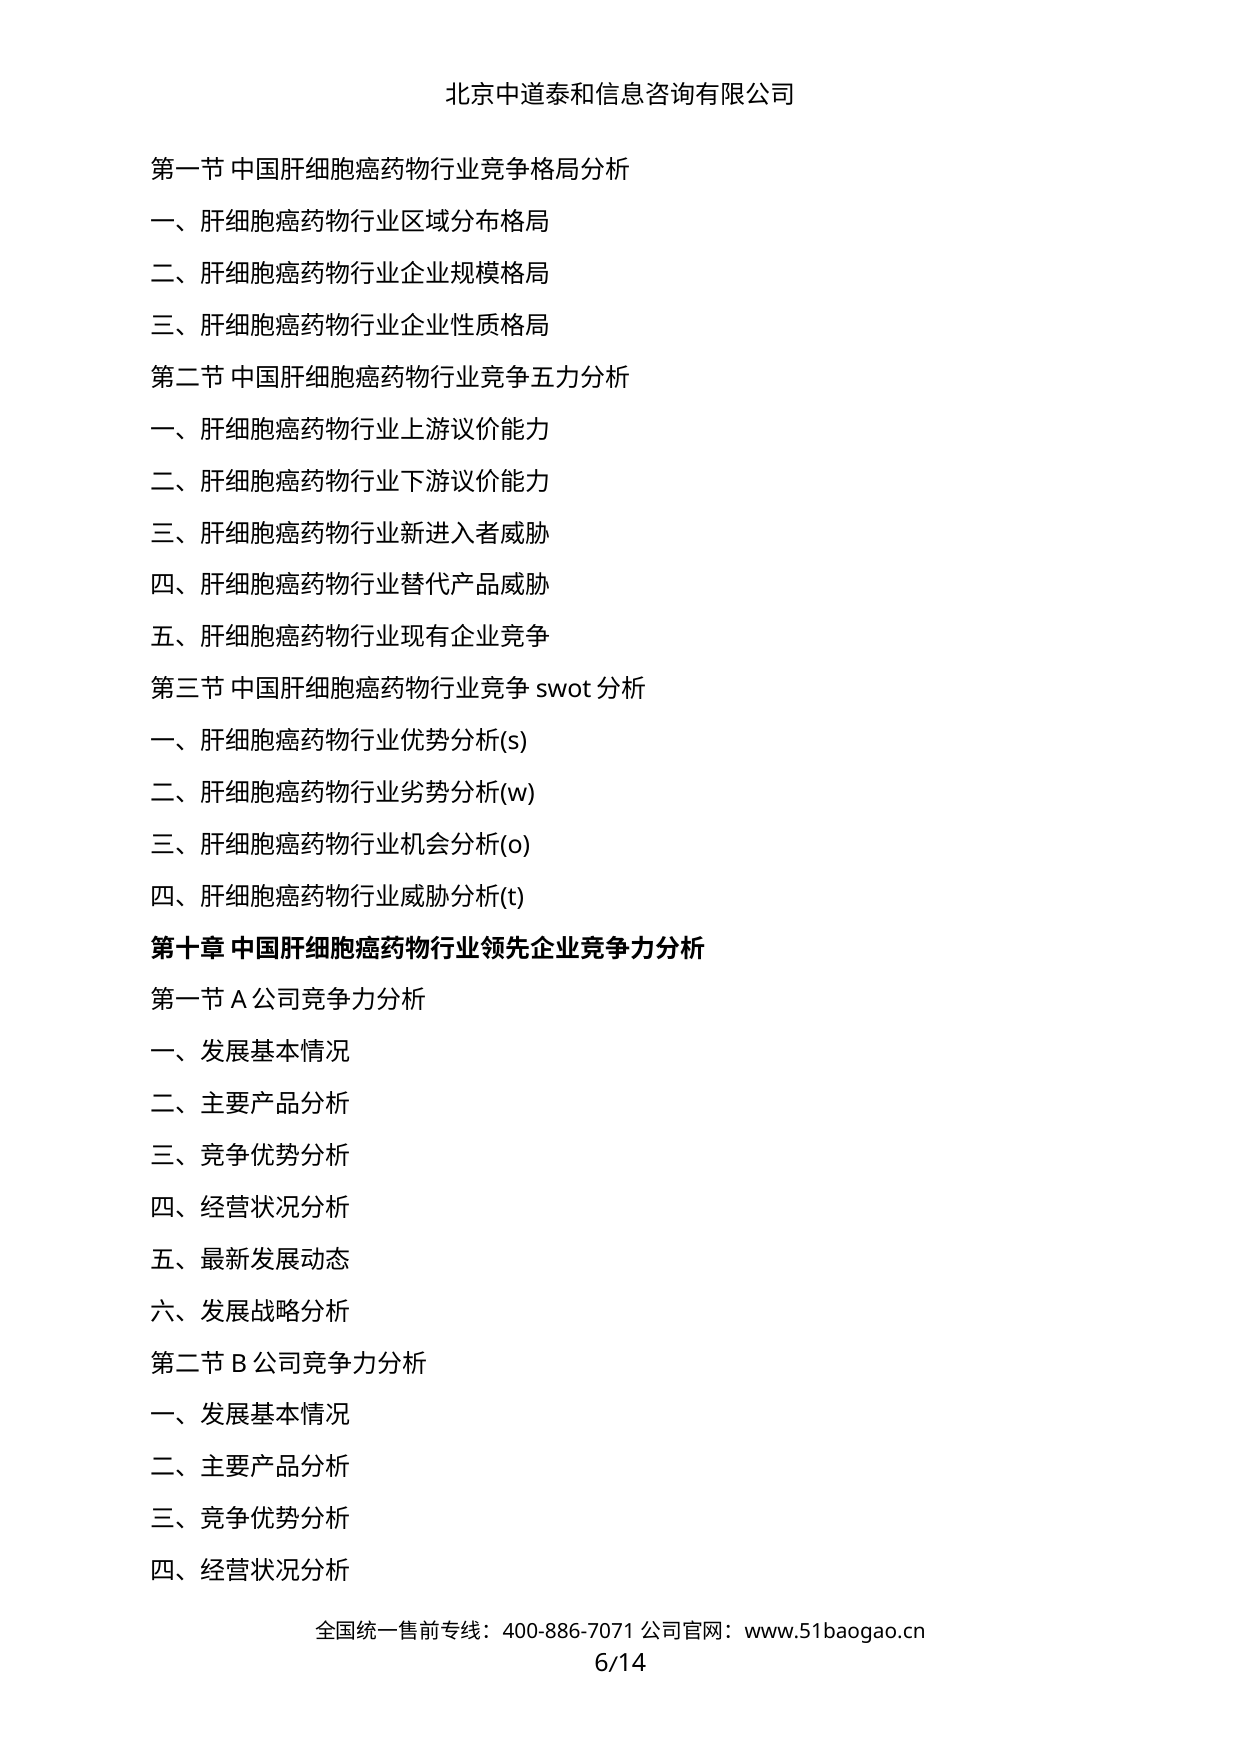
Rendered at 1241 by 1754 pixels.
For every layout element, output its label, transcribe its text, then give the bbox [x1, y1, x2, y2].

text 三、肝细胞癌药物行业机会分析(o) [150, 824, 1090, 861]
text 二、肝细胞癌药物行业下游议价能力 [150, 461, 1090, 497]
text 二、肝细胞癌药物行业劣势分析(w) [150, 772, 1090, 809]
text 五、最新发展动态 [150, 1239, 1090, 1276]
text 第二节 中国肝细胞癌药物行业竞争五力分析 [150, 357, 1090, 394]
text 三、竞争优势分析 [150, 1136, 1090, 1172]
text 第一节 A公司竞争力分析 [150, 980, 1090, 1016]
text 第三节 中国肝细胞癌药物行业竞争swot分析 [150, 669, 1090, 705]
text 二、肝细胞癌药物行业企业规模格局 [150, 254, 1090, 290]
text 一、肝细胞癌药物行业上游议价能力 [150, 409, 1090, 446]
text 一、发展基本情况 [150, 1395, 1090, 1431]
text 四、肝细胞癌药物行业替代产品威胁 [150, 565, 1090, 601]
text 五、肝细胞癌药物行业现有企业竞争 [150, 617, 1090, 653]
text 三、肝细胞癌药物行业企业性质格局 [150, 306, 1090, 342]
text 一、肝细胞癌药物行业区域分布格局 [150, 202, 1090, 238]
text 二、主要产品分析 [150, 1084, 1090, 1120]
text 一、发展基本情况 [150, 1032, 1090, 1068]
text 第十章 中国肝细胞癌药物行业领先企业竞争力分析 [150, 928, 1090, 964]
text 四、经营状况分析 [150, 1551, 1090, 1587]
text 第一节 中国肝细胞癌药物行业竞争格局分析 [150, 150, 1090, 186]
text 二、主要产品分析 [150, 1447, 1090, 1483]
text 四、经营状况分析 [150, 1187, 1090, 1224]
text 三、竞争优势分析 [150, 1499, 1090, 1535]
text 第二节 B公司竞争力分析 [150, 1343, 1090, 1379]
text 六、发展战略分析 [150, 1291, 1090, 1327]
text 四、肝细胞癌药物行业威胁分析(t) [150, 876, 1090, 912]
text 一、肝细胞癌药物行业优势分析(s) [150, 721, 1090, 757]
text 三、肝细胞癌药物行业新进入者威胁 [150, 513, 1090, 549]
